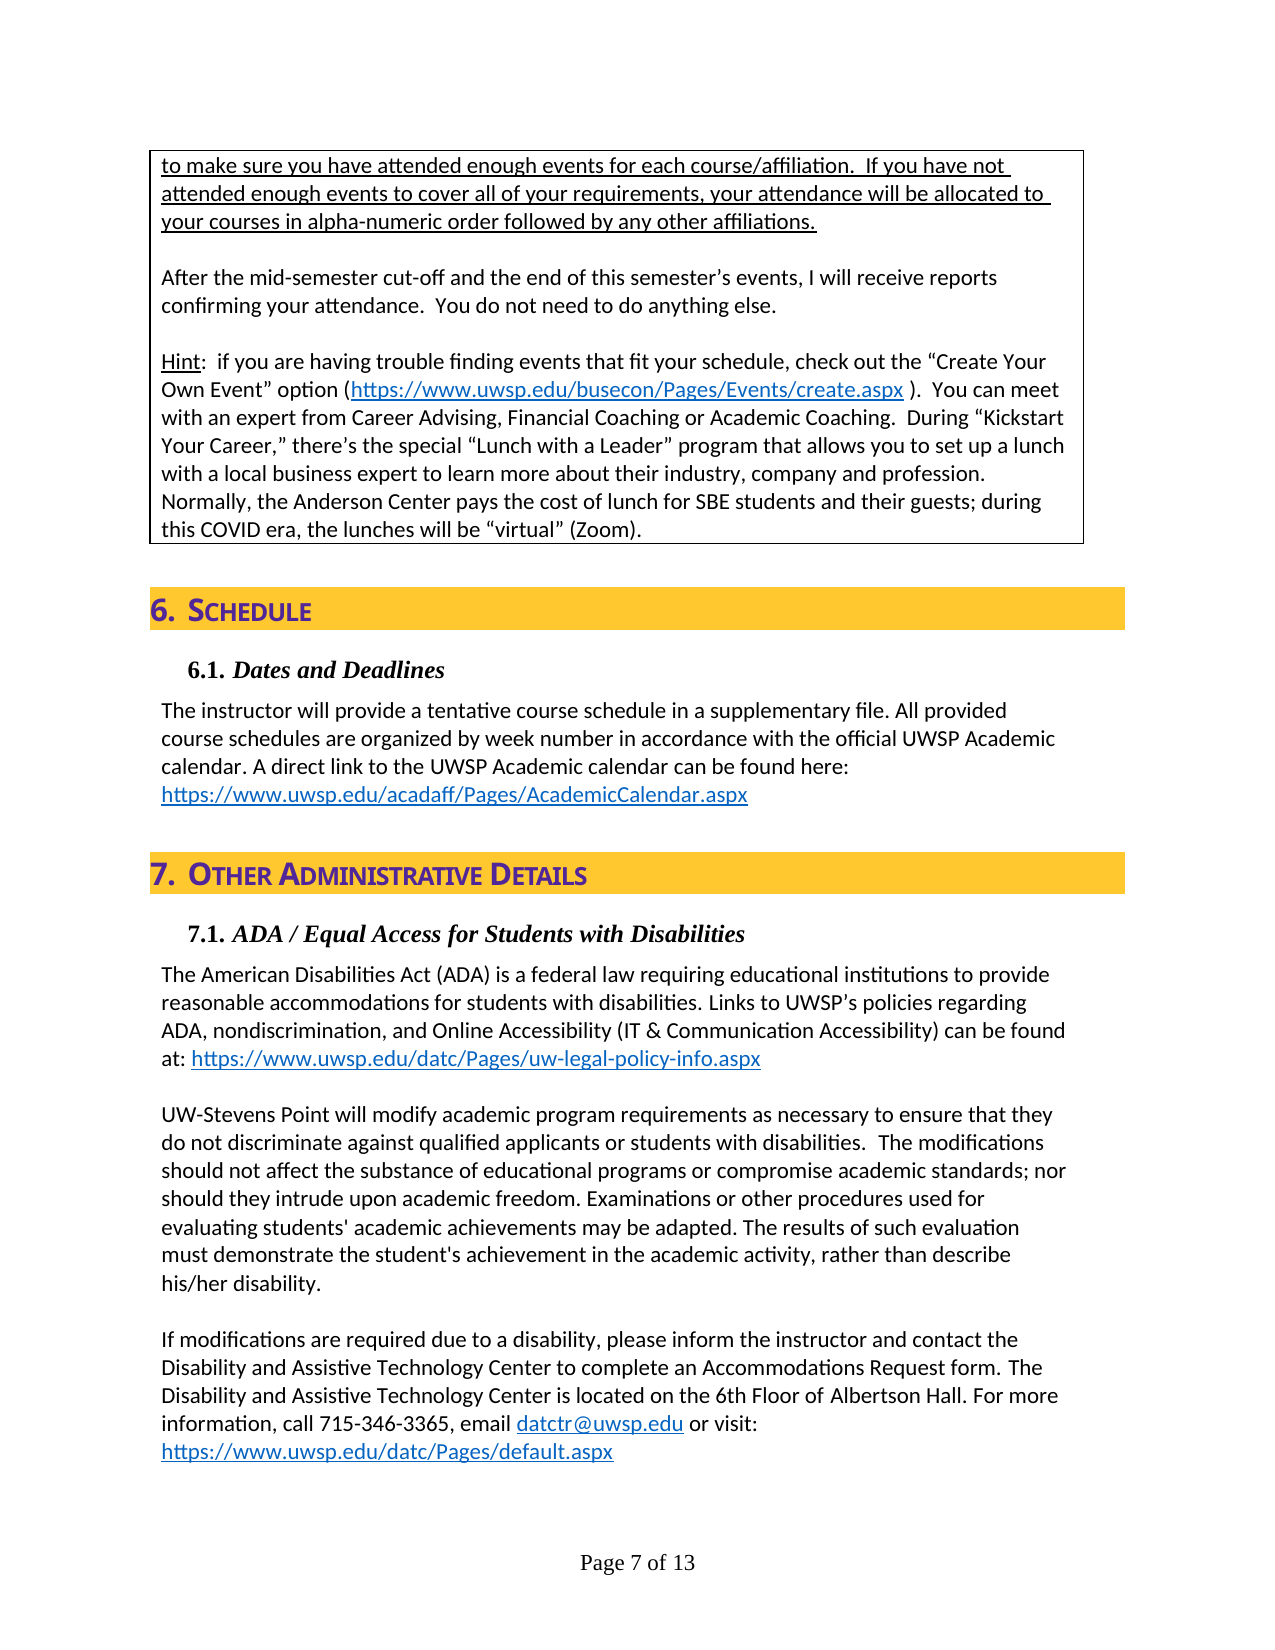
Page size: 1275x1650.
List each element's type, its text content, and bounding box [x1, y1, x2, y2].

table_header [151, 151, 1083, 543]
subtitle Dates and Deadlines [187, 655, 1125, 684]
subtitle Schedule [150, 587, 1125, 630]
table_header The American Disabilities Act (ADA) is a federal law requiring educational institutions to provide reasonable accommodations for students with disabilities. Links to UWSP’s policies regarding ADA, nondiscrimination, and Online Accessibility (IT & Communication Accessibility) can be found at: https://www.uwsp.edu/datc/Pages/uw-legal-policy-info.aspx UW-Stevens Point will modify academic program requirements as necessary to ensure that they do not discriminate against qualified applicants or students with disabilities. The modifications should not affect the substance of educational programs or compromise academic standards; nor should they intrude upon academic freedom. Examinations or other procedures used for evaluating students' academic achievements may be adapted. The results of such evaluation must demonstrate the student's achievement in the academic activity, rather than describe his/her disability. If modifications are required due to a disability, please inform the instructor and contact the Disability and Assistive Technology Center to complete an Accommodations Request form. The Disability and Assistive Technology Center is located on the 6th Floor of Albertson Hall. For more information, call 715-346-3365, email datctr@uwsp.edu or visit: https://www.uwsp.edu/datc/Pages/default.aspx [150, 960, 1084, 1465]
table_header The instructor will provide a tentative course schedule in a supplementary file. All provided course schedules are organized by week number in accordance with the official UWSP Academic calendar. A direct link to the UWSP Academic calendar can be found here: https://www.uwsp.edu/acadaff/Pages/AcademicCalendar.aspx [150, 696, 1084, 808]
subtitle ADA / Equal Access for Students with Disabilities [187, 919, 1125, 948]
subtitle Other Administrative Details [150, 852, 1125, 894]
